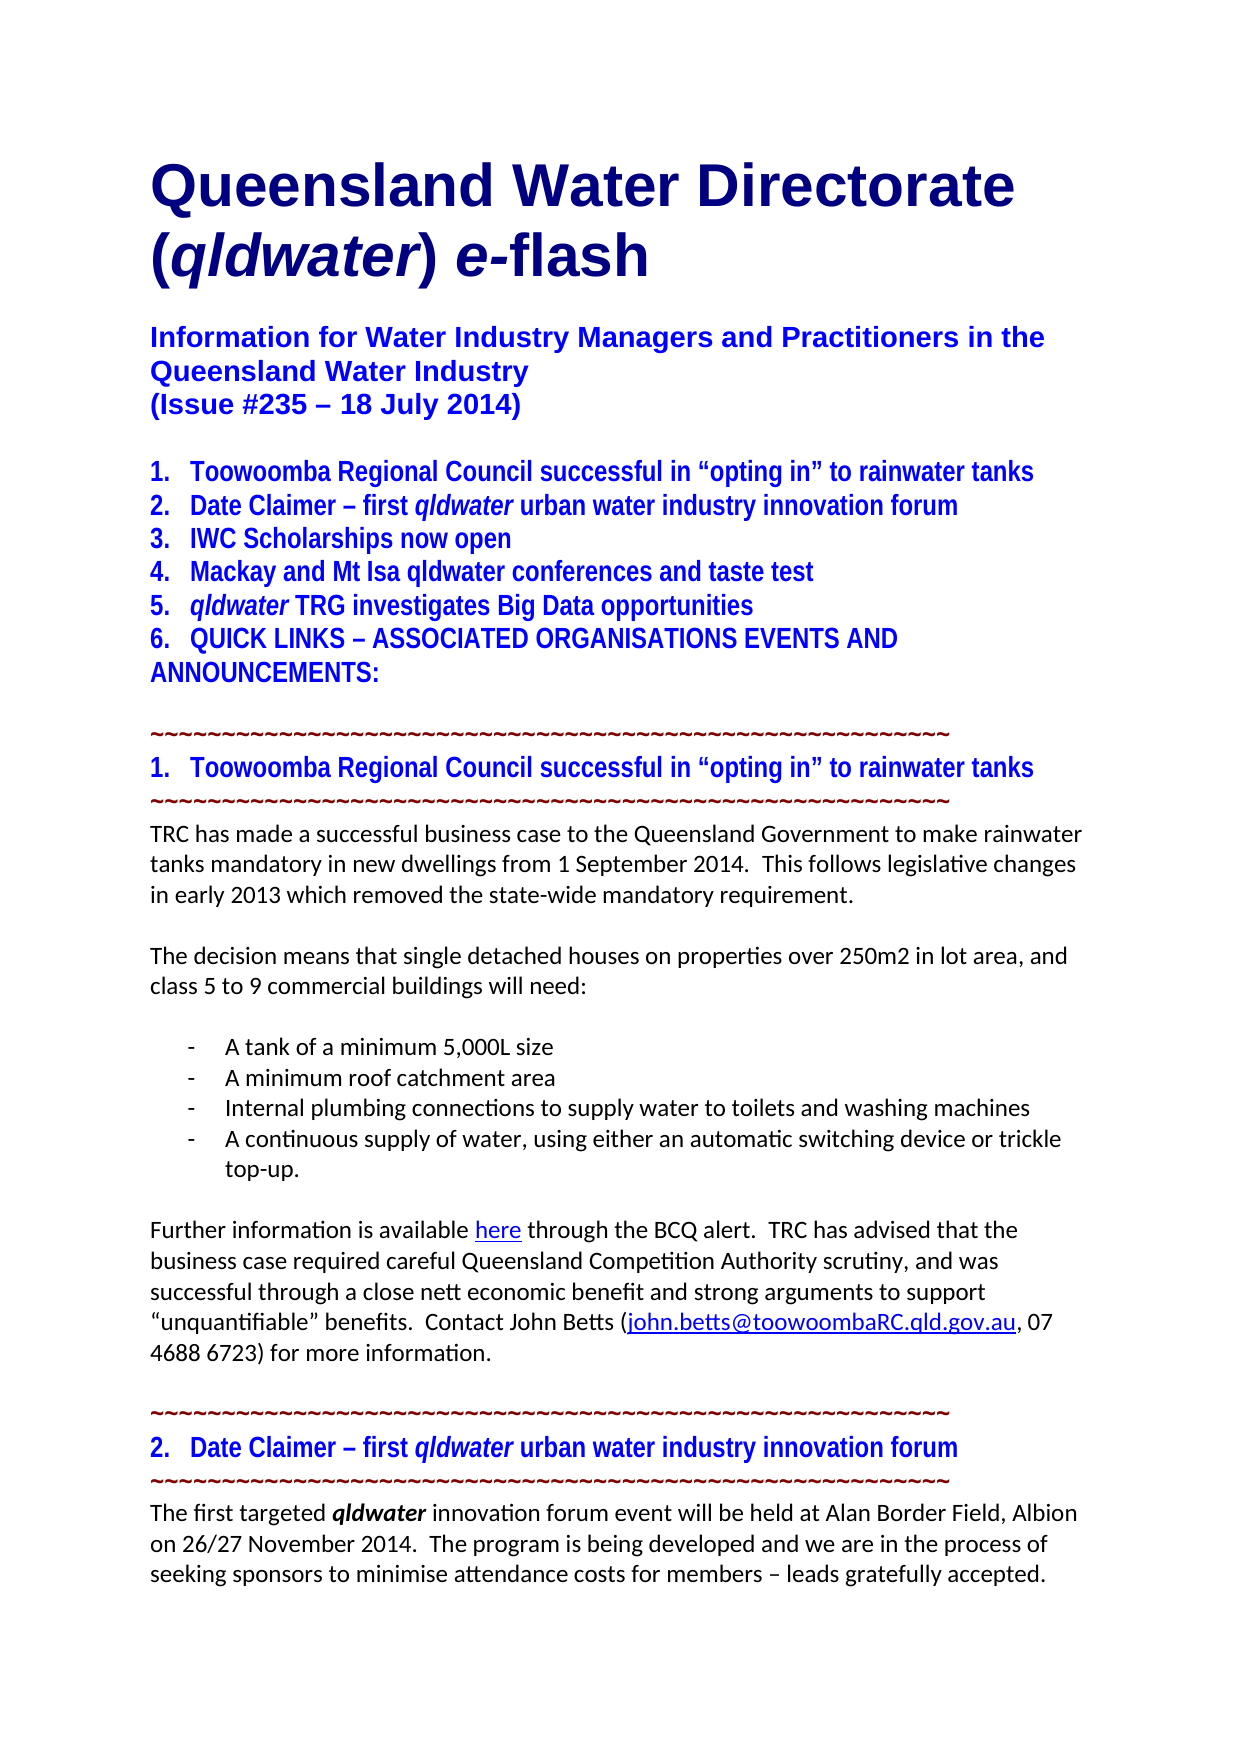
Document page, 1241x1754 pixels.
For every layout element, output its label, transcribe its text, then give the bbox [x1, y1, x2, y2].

text Further information is available here through the BCQ alert. TRC has advised that the business case required careful Queensland Competition Authority scrutiny, and was successful through a close nett economic benefit and strong arguments to support “unquantifiable” benefits. Contact John Betts (john.betts@toowoombaRC.qld.gov.au, 07 4688 6723) for more information. [150, 1215, 1090, 1367]
text (Issue #235 – 18 July 2014) [150, 387, 1090, 421]
list A continuous supply of water, using either an automatic switching device or trickle top-up. [187, 1123, 1090, 1184]
text The decision means that single detached houses on properties over 250m2 in lot area, and class 5 to 9 commercial buildings will need: [150, 940, 1090, 1001]
text ~~~~~~~~~~~~~~~~~~~~~~~~~~~~~~~~~~~~~~~~~~~~~~~~~~~~~~~~ [150, 1396, 1090, 1430]
list Internal plumbing connections to supply water to toilets and washing machines [187, 1093, 1090, 1123]
list A minimum roof catchment area [187, 1062, 1090, 1093]
list A tank of a minimum 5,000L size [187, 1032, 1090, 1062]
text 4. Mackay and Mt Isa qldwater conferences and taste test [150, 554, 1090, 588]
text 6. QUICK LINKS – ASSOCIATED ORGANISATIONS EVENTS AND ANNOUNCEMENTS: [150, 621, 1090, 688]
text 1. Toowoomba Regional Council successful in “opting in” to rainwater tanks [150, 454, 1090, 488]
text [150, 1498, 1090, 1589]
text TRC has made a successful business case to the Queensland Government to make rainwater tanks mandatory in new dwellings from 1 September 2014. This follows legislative changes in early 2013 which removed the state-wide mandatory requirement. [150, 818, 1090, 909]
text 1. Toowoomba Regional Council successful in “opting in” to rainwater tanks [150, 750, 1090, 784]
text 5. qldwater TRG investigates Big Data opportunities [150, 588, 1090, 621]
text 3. IWC Scholarships now open [150, 521, 1090, 554]
text Queensland Water Directorate (qldwater) e-flash [150, 150, 1090, 289]
text ~~~~~~~~~~~~~~~~~~~~~~~~~~~~~~~~~~~~~~~~~~~~~~~~~~~~~~~~ [150, 784, 1090, 818]
text 2. Date Claimer – first qldwater urban water industry innovation forum [150, 488, 1090, 521]
text 2. Date Claimer – first qldwater urban water industry innovation forum [150, 1430, 1090, 1463]
text Information for Water Industry Managers and Practitioners in the Queensland Water Industry [150, 320, 1090, 387]
text ~~~~~~~~~~~~~~~~~~~~~~~~~~~~~~~~~~~~~~~~~~~~~~~~~~~~~~~~ [150, 716, 1090, 750]
text ~~~~~~~~~~~~~~~~~~~~~~~~~~~~~~~~~~~~~~~~~~~~~~~~~~~~~~~~ [150, 1463, 1090, 1498]
